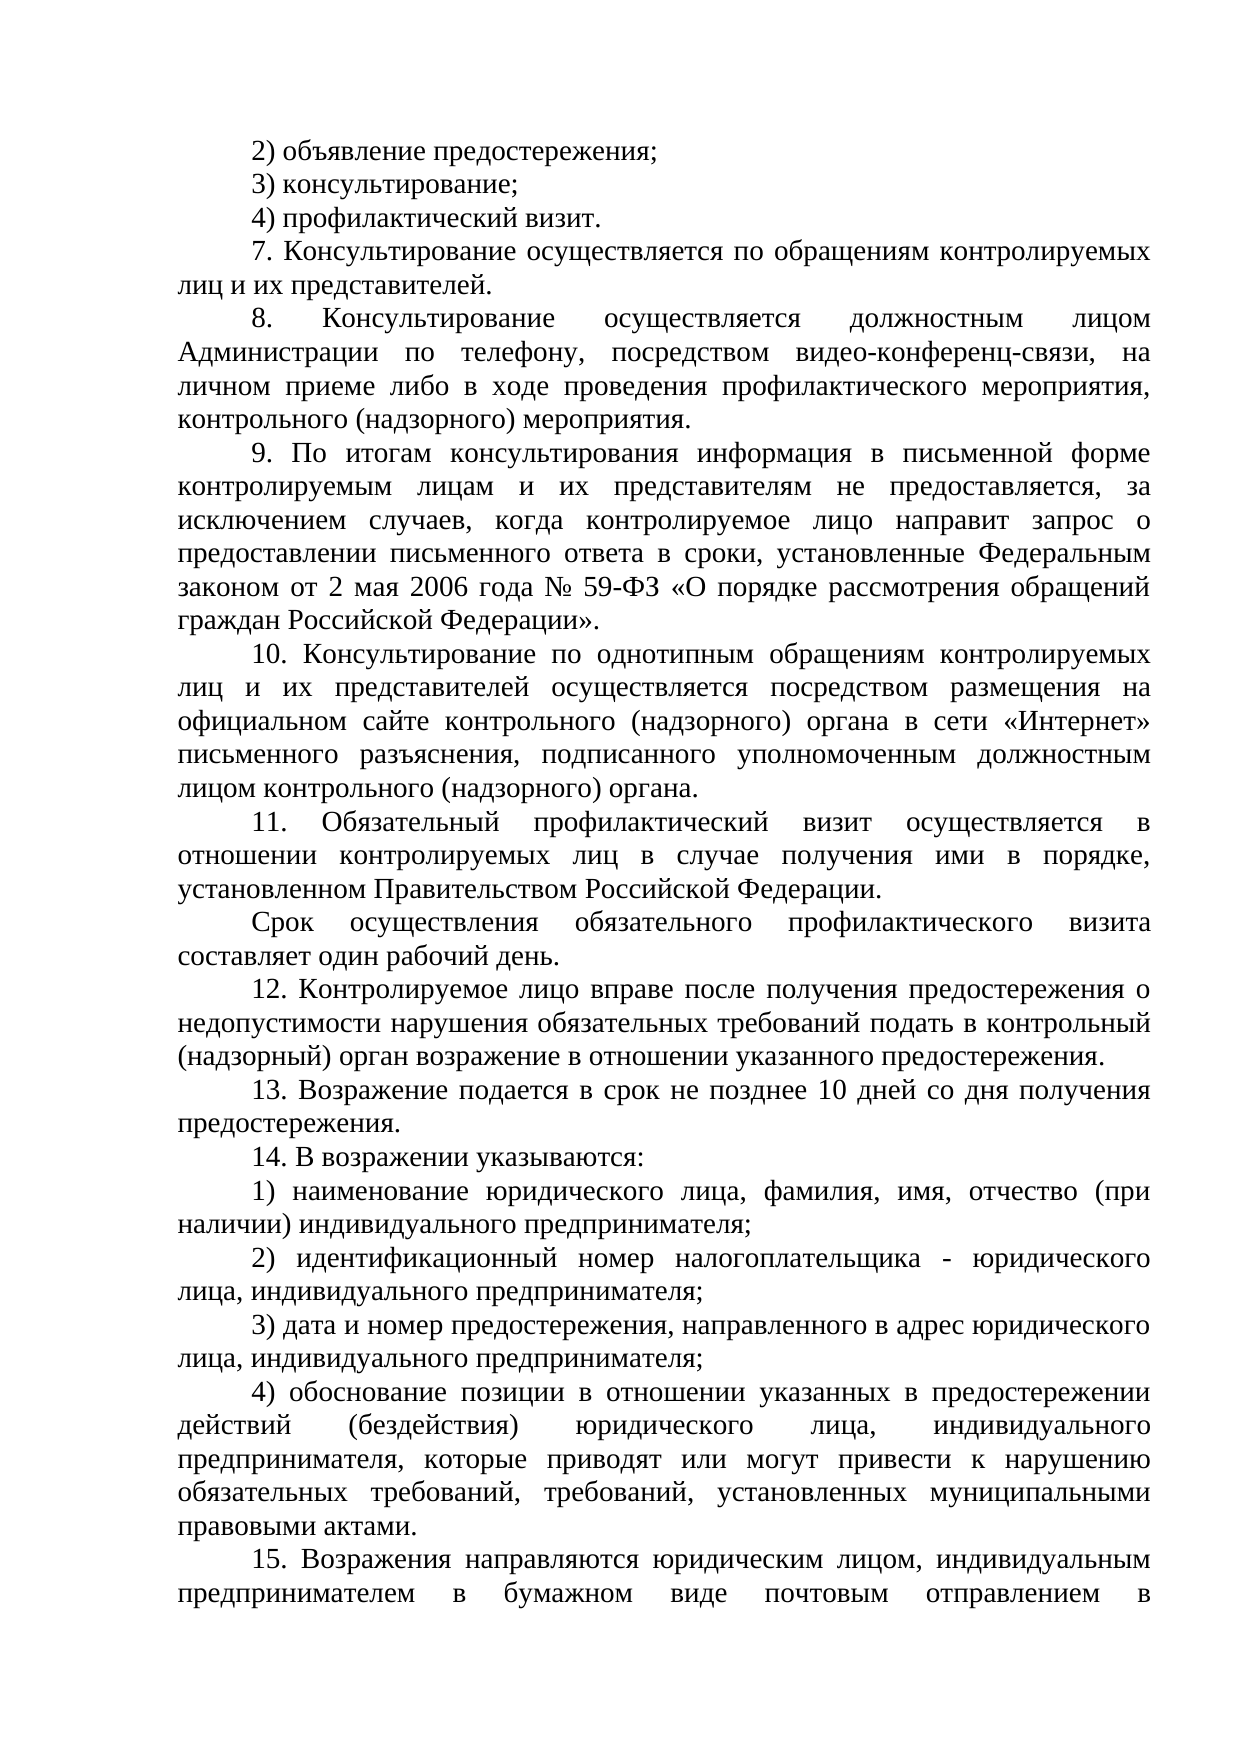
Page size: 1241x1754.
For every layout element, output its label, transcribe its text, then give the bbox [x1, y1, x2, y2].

text 9. По итогам консультирования информация в письменной форме контролируемым лицам и их представителям не предоставляется, за исключением случаев, когда контролируемое лицо направит запрос о предоставлении письменного ответа в сроки, установленные Федеральным законом от 2 мая 2006 года № 59-ФЗ «О порядке рассмотрения обращений граждан Российской Федерации». [177, 435, 1152, 636]
text 14. В возражении указываются: [177, 1139, 1152, 1173]
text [177, 1542, 1152, 1609]
text 13. Возражение подается в срок не позднее 10 дней со дня получения предостережения. [177, 1072, 1152, 1139]
text Срок осуществления обязательного профилактического визита составляет один рабочий день. [177, 904, 1152, 971]
text 7. Консультирование осуществляется по обращениям контролируемых лиц и их представителей. [177, 233, 1152, 301]
text 3) дата и номер предостережения, направленного в адрес юридического лица, индивидуального предпринимателя; [177, 1307, 1152, 1374]
text 4) профилактический визит. [177, 200, 1152, 233]
text 2) идентификационный номер налогоплательщика - юридического лица, индивидуального предпринимателя; [177, 1240, 1152, 1307]
text 4) обоснование позиции в отношении указанных в предостережении действий (бездействия) юридического лица, индивидуального предпринимателя, которые приводят или могут привести к нарушению обязательных требований, требований, установленных муниципальными правовыми актами. [177, 1374, 1152, 1542]
text 11. Обязательный профилактический визит осуществляется в отношении контролируемых лиц в случае получения ими в порядке, установленном Правительством Российской Федерации. [177, 804, 1152, 904]
text 1) наименование юридического лица, фамилия, имя, отчество (при наличии) индивидуального предпринимателя; [177, 1173, 1152, 1240]
text 2) объявление предостережения; [177, 133, 1152, 166]
text 10. Консультирование по однотипным обращениям контролируемых лиц и их представителей осуществляется посредством размещения на официальном сайте контрольного (надзорного) органа в сети «Интернет» письменного разъяснения, подписанного уполномоченным должностным лицом контрольного (надзорного) органа. [177, 636, 1152, 804]
text 12. Контролируемое лицо вправе после получения предостережения о недопустимости нарушения обязательных требований подать в контрольный (надзорный) орган возражение в отношении указанного предостережения. [177, 971, 1152, 1072]
text 8. Консультирование осуществляется должностным лицом Администрации по телефону, посредством видео-конференц-связи, на личном приеме либо в ходе проведения профилактического мероприятия, контрольного (надзорного) мероприятия. [177, 301, 1152, 435]
text 3) консультирование; [177, 166, 1152, 200]
